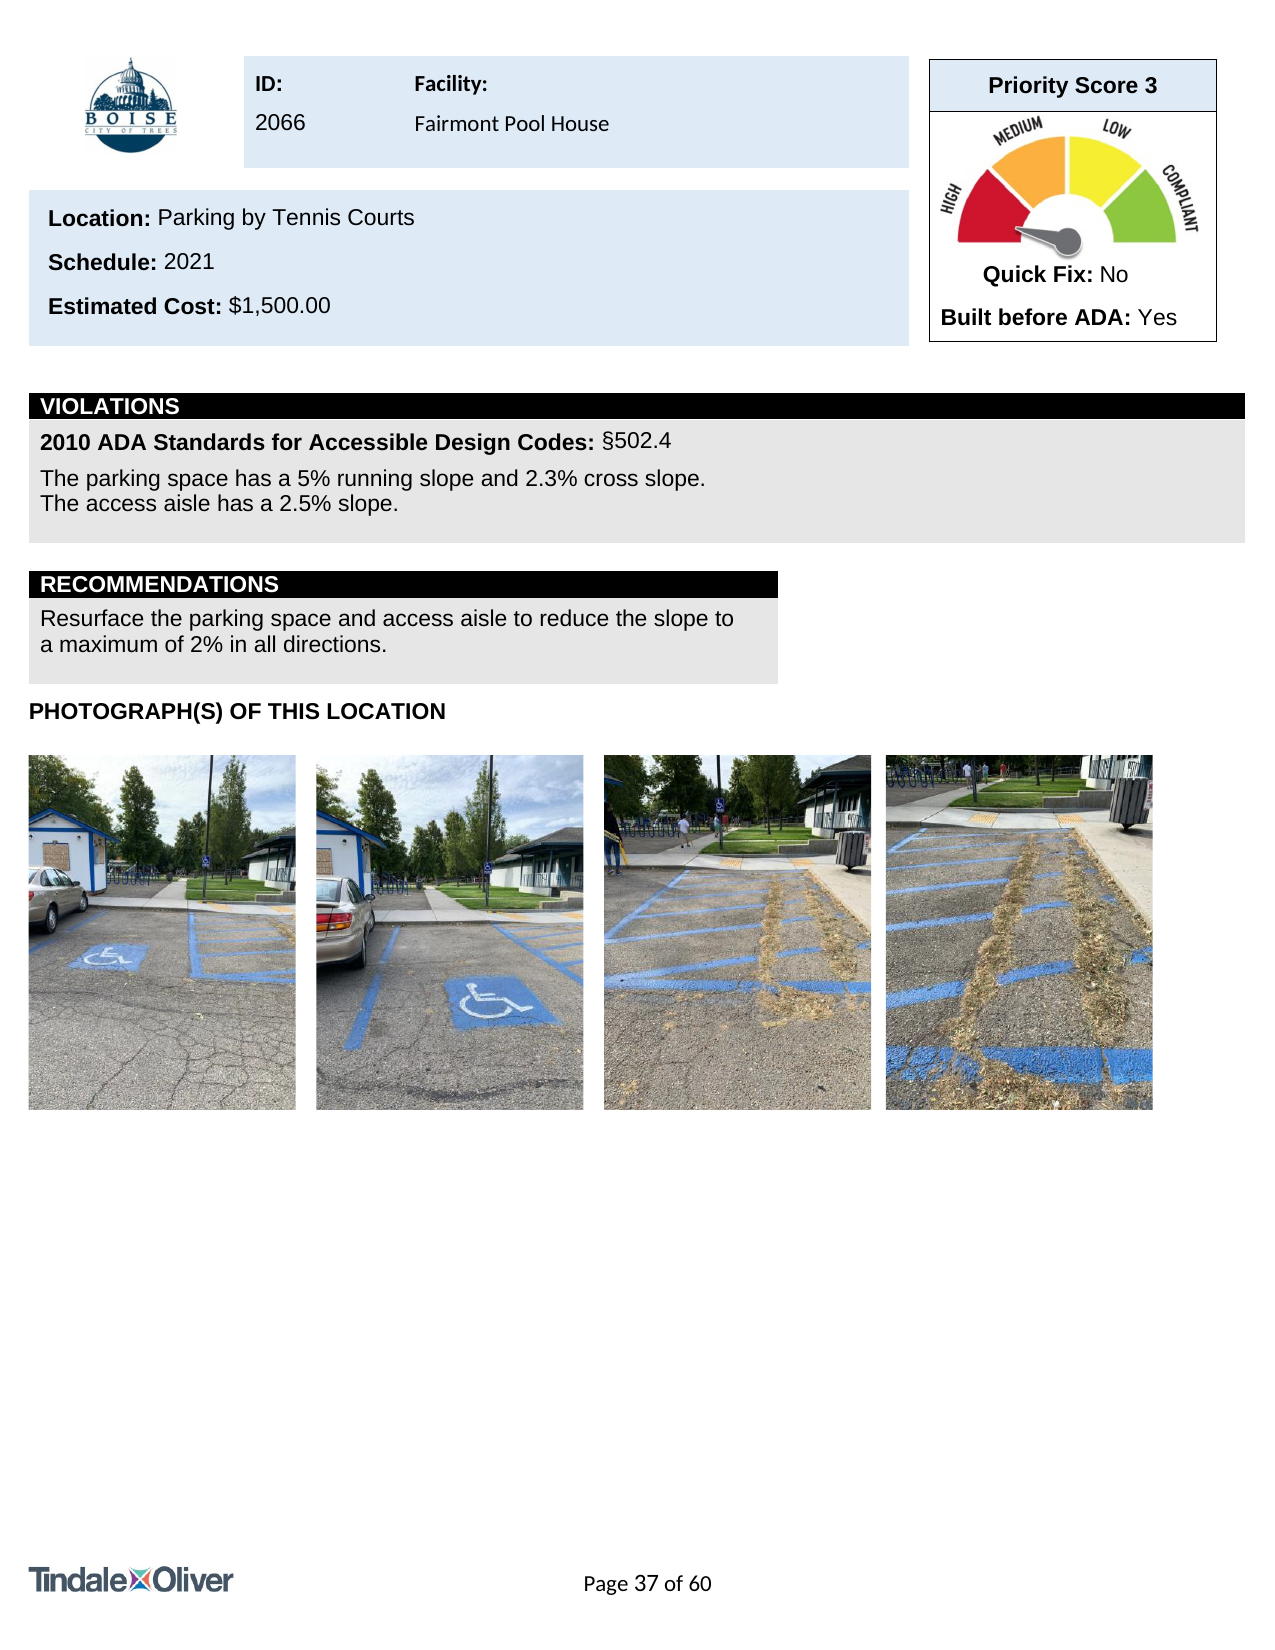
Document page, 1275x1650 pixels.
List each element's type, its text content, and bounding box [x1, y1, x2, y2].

table_header [29, 56, 243, 168]
table_header RECOMMENDATIONS [29, 571, 778, 598]
table_header VIOLATIONS [29, 393, 1245, 419]
table_cell Resurface the parking space and access aisle to reduce the slope to a maximum of 2% in all directions. [29, 598, 778, 684]
table_header Priority Score 3 [930, 60, 1216, 111]
table_header Location: Parking by Tennis Courts Schedule: 2021 Estimated Cost: $1,500.00 [29, 190, 909, 346]
picture [84, 56, 178, 154]
picture [28, 1566, 234, 1592]
subtitle PHOTOGRAPH(S) OF THIS LOCATION [28, 698, 1246, 725]
table_cell 2010 ADA Standards for Accessible Design Codes: §502.4 The parking space has a 5% running slope and 2.3% cross slope. The access aisle has a 2.5% slope. [29, 420, 1245, 543]
table_header Facility: Fairmont Pool House [403, 56, 909, 168]
picture [316, 755, 584, 1110]
picture [604, 755, 872, 1110]
table_header ID: 2066 [244, 56, 403, 168]
picture [28, 755, 296, 1110]
picture [885, 755, 1153, 1110]
picture [938, 112, 1201, 261]
table_cell Quick Fix: No Built before ADA: Yes [930, 112, 1216, 341]
